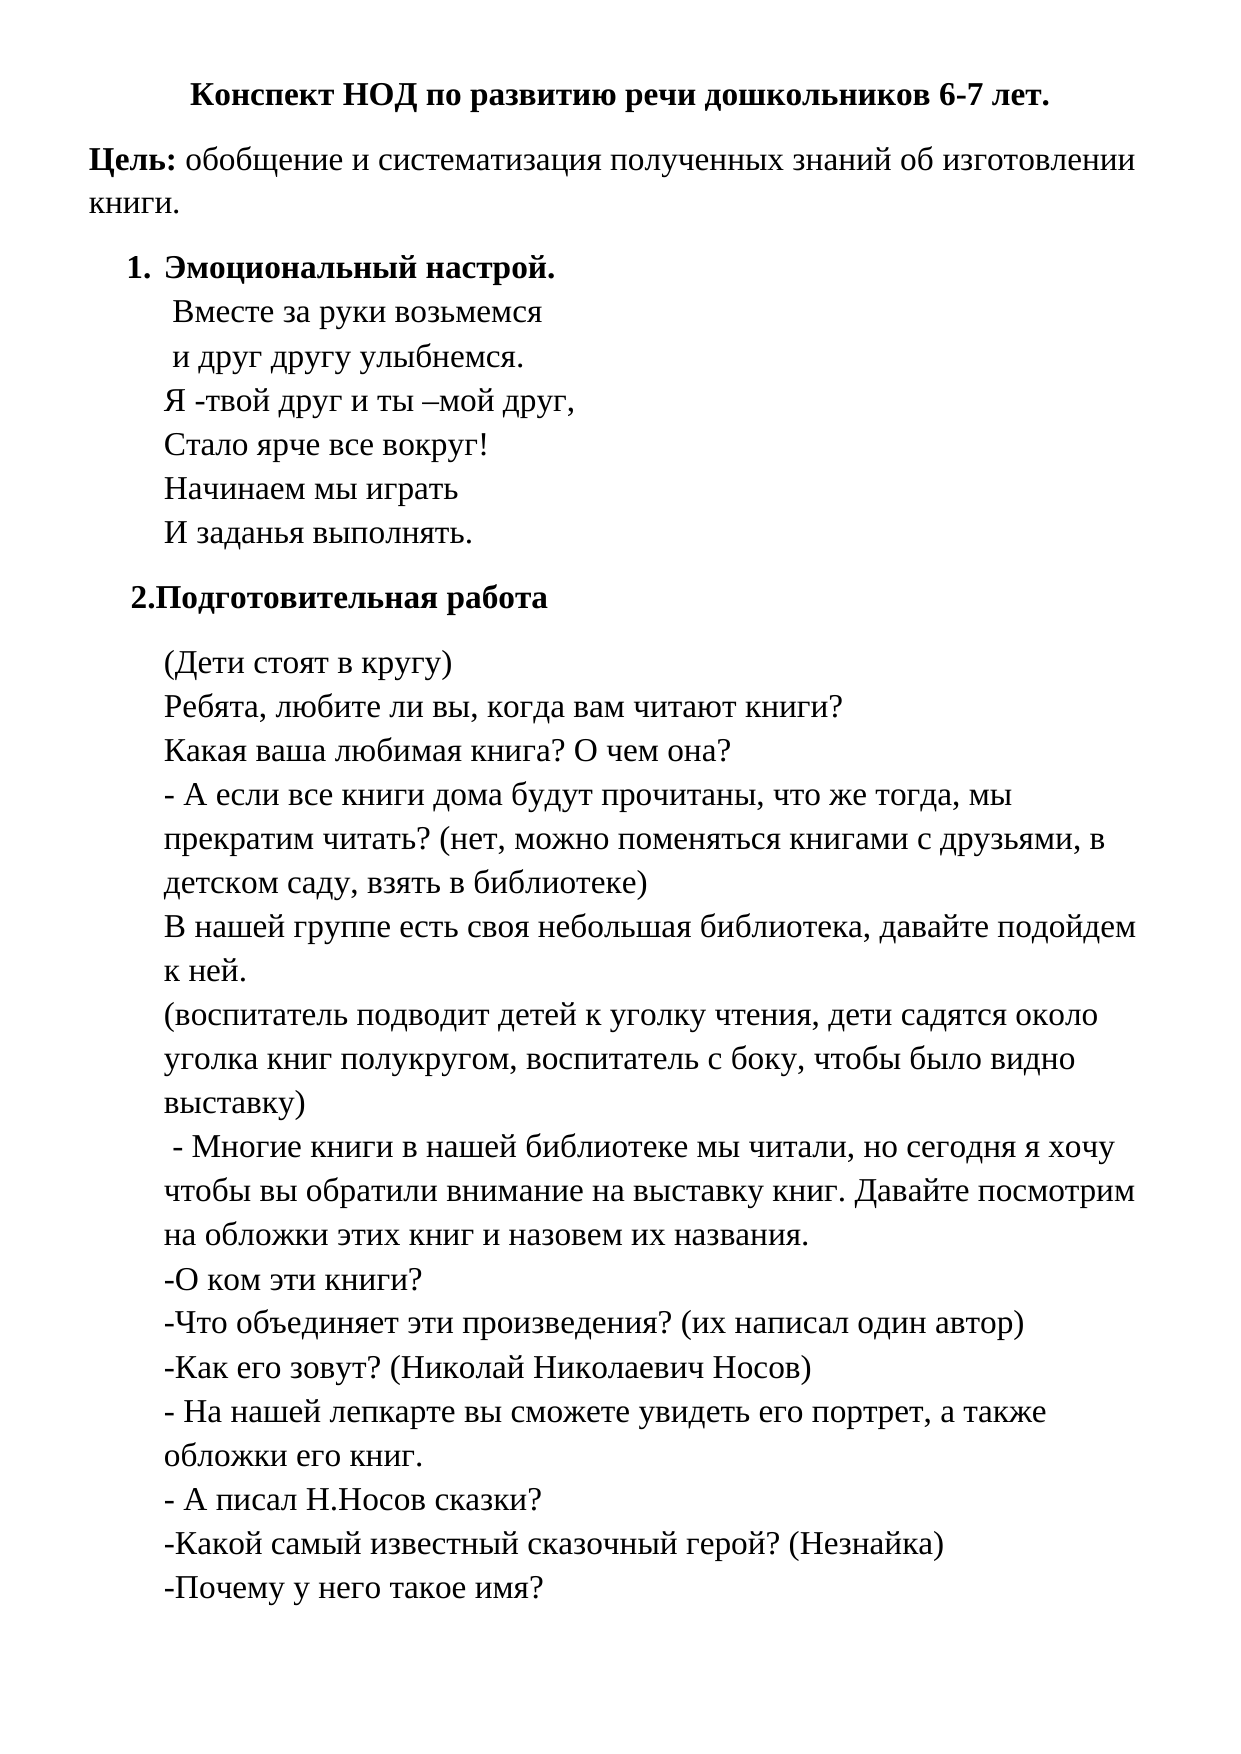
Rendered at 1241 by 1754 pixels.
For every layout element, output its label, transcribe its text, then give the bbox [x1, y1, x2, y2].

list (воспитатель подводит детей к уголку чтения, дети садятся около уголка книг полукругом, воспитатель с боку, чтобы было видно выставку) [164, 994, 1152, 1121]
list - Многие книги в нашей библиотеке мы читали, но сегодня я хочу чтобы вы обратили внимание на выставку книг. Давайте посмотрим на обложки этих книг и назовем их названия. [164, 1127, 1152, 1253]
list - А писал Н.Носов сказки? [164, 1479, 1152, 1517]
text Конспект НОД по развитию речи дошкольников 6-7 лет. [89, 74, 1152, 112]
list Стало ярче все вокруг! [164, 424, 1152, 462]
list -Что объединяет эти произведения? (их написал один автор) [164, 1303, 1152, 1341]
list -О ком эти книги? [164, 1259, 1152, 1297]
list -Почему у него такое имя? [164, 1567, 1152, 1606]
list И заданья выполнять. [164, 512, 1152, 550]
list - На нашей лепкарте вы сможете увидеть его портрет, а также обложки его книг. [164, 1391, 1152, 1473]
text Цель: обобщение и систематизация полученных знаний об изготовлении книги. [89, 139, 1152, 221]
list В нашей группе есть своя небольшая библиотека, давайте подойдем к ней. [164, 906, 1152, 989]
list Вместе за руки возьмемся [164, 292, 1152, 330]
list - А если все книги дома будут прочитаны, что же тогда, мы прекратим читать? (нет, можно поменяться книгами с друзьями, в детском саду, взять в библиотеке) [164, 774, 1152, 901]
list -Как его зовут? (Николай Николаевич Носов) [164, 1347, 1152, 1385]
list Начинаем мы играть [164, 468, 1152, 506]
list (Дети стоят в кругу) [164, 642, 1152, 680]
list и друг другу улыбнемся. [164, 336, 1152, 374]
list Я -твой друг и ты –мой друг, [164, 380, 1152, 418]
list -Какой самый известный сказочный герой? (Незнайка) [164, 1523, 1152, 1561]
text 2.Подготовительная работа [89, 577, 1152, 615]
list Эмоциональный настрой. [126, 248, 1152, 286]
list Какая ваша любимая книга? О чем она? [164, 730, 1152, 768]
list Ребята, любите ли вы, когда вам читают книги? [164, 686, 1152, 724]
